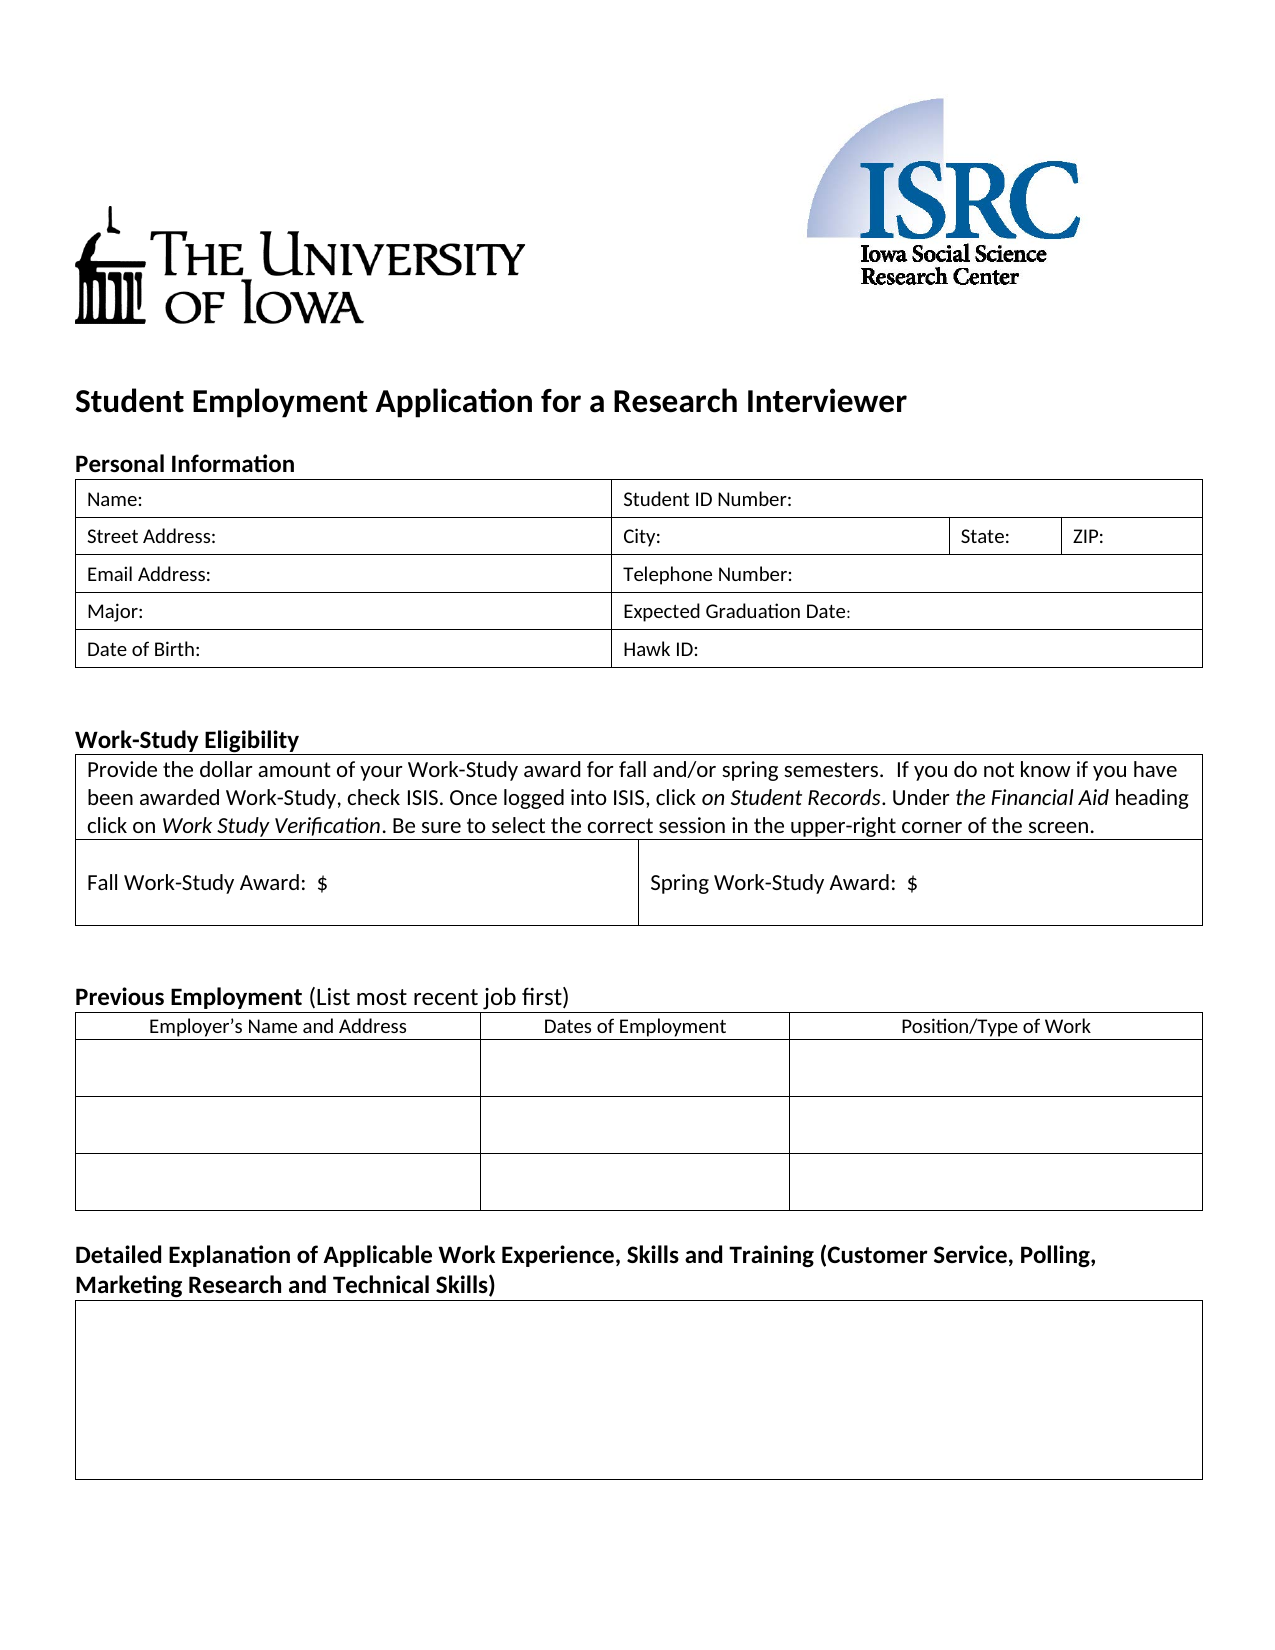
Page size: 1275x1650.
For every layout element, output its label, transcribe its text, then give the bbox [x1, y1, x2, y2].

table_cell Spring Work-Study Award: $ [639, 840, 1202, 924]
table_cell [481, 1097, 789, 1153]
text Previous Employment (List most recent job first) [75, 982, 1125, 1012]
text Student Employment Application for a Research Interviewer [75, 380, 1125, 421]
table_cell Telephone Number: [612, 555, 1202, 592]
picture [768, 75, 1111, 324]
table_cell [76, 1154, 480, 1210]
table_header Position/Type of Work [790, 1013, 1202, 1038]
table_header Employer’s Name and Address [76, 1013, 480, 1038]
text Work-Study Eligibility [75, 724, 1125, 754]
table_cell [76, 1097, 480, 1153]
table_cell [481, 1154, 789, 1210]
table_cell Date of Birth: [76, 630, 611, 667]
table_header Dates of Employment [481, 1013, 789, 1038]
table_cell ZIP: [1062, 518, 1202, 554]
picture [75, 206, 525, 324]
table_cell Email Address: [76, 555, 611, 592]
table_cell Major: [76, 593, 611, 629]
table_cell Street Address: [76, 518, 611, 554]
table_cell Fall Work-Study Award: $ [76, 840, 638, 924]
table_cell [790, 1154, 1202, 1210]
table_header Provide the dollar amount of your Work-Study award for fall and/or spring semesters. If you do not know if you have been awarded Work-Study, check ISIS. Once logged into ISIS, click on Student Records. Under the Financial Aid heading click on Work Study Verification. Be sure to select the correct session in the upper-right corner of the screen. [76, 755, 1202, 839]
table_cell State: [950, 518, 1061, 554]
table_header Name: [76, 480, 611, 517]
table_header Student ID Number: [612, 480, 1202, 517]
table_cell [790, 1040, 1202, 1096]
table_cell Expected Graduation Date: [612, 593, 1202, 629]
table_cell Hawk ID: [612, 630, 1202, 667]
table_cell City: [612, 518, 949, 554]
table_cell [790, 1097, 1202, 1153]
text Detailed Explanation of Applicable Work Experience, Skills and Training (Customer Service, Polling, Marketing Research and Technical Skills) [75, 1239, 1125, 1300]
table_cell [481, 1040, 789, 1096]
table_cell [76, 1040, 480, 1096]
text Personal Information [75, 449, 1125, 479]
table_header [76, 1301, 1202, 1479]
